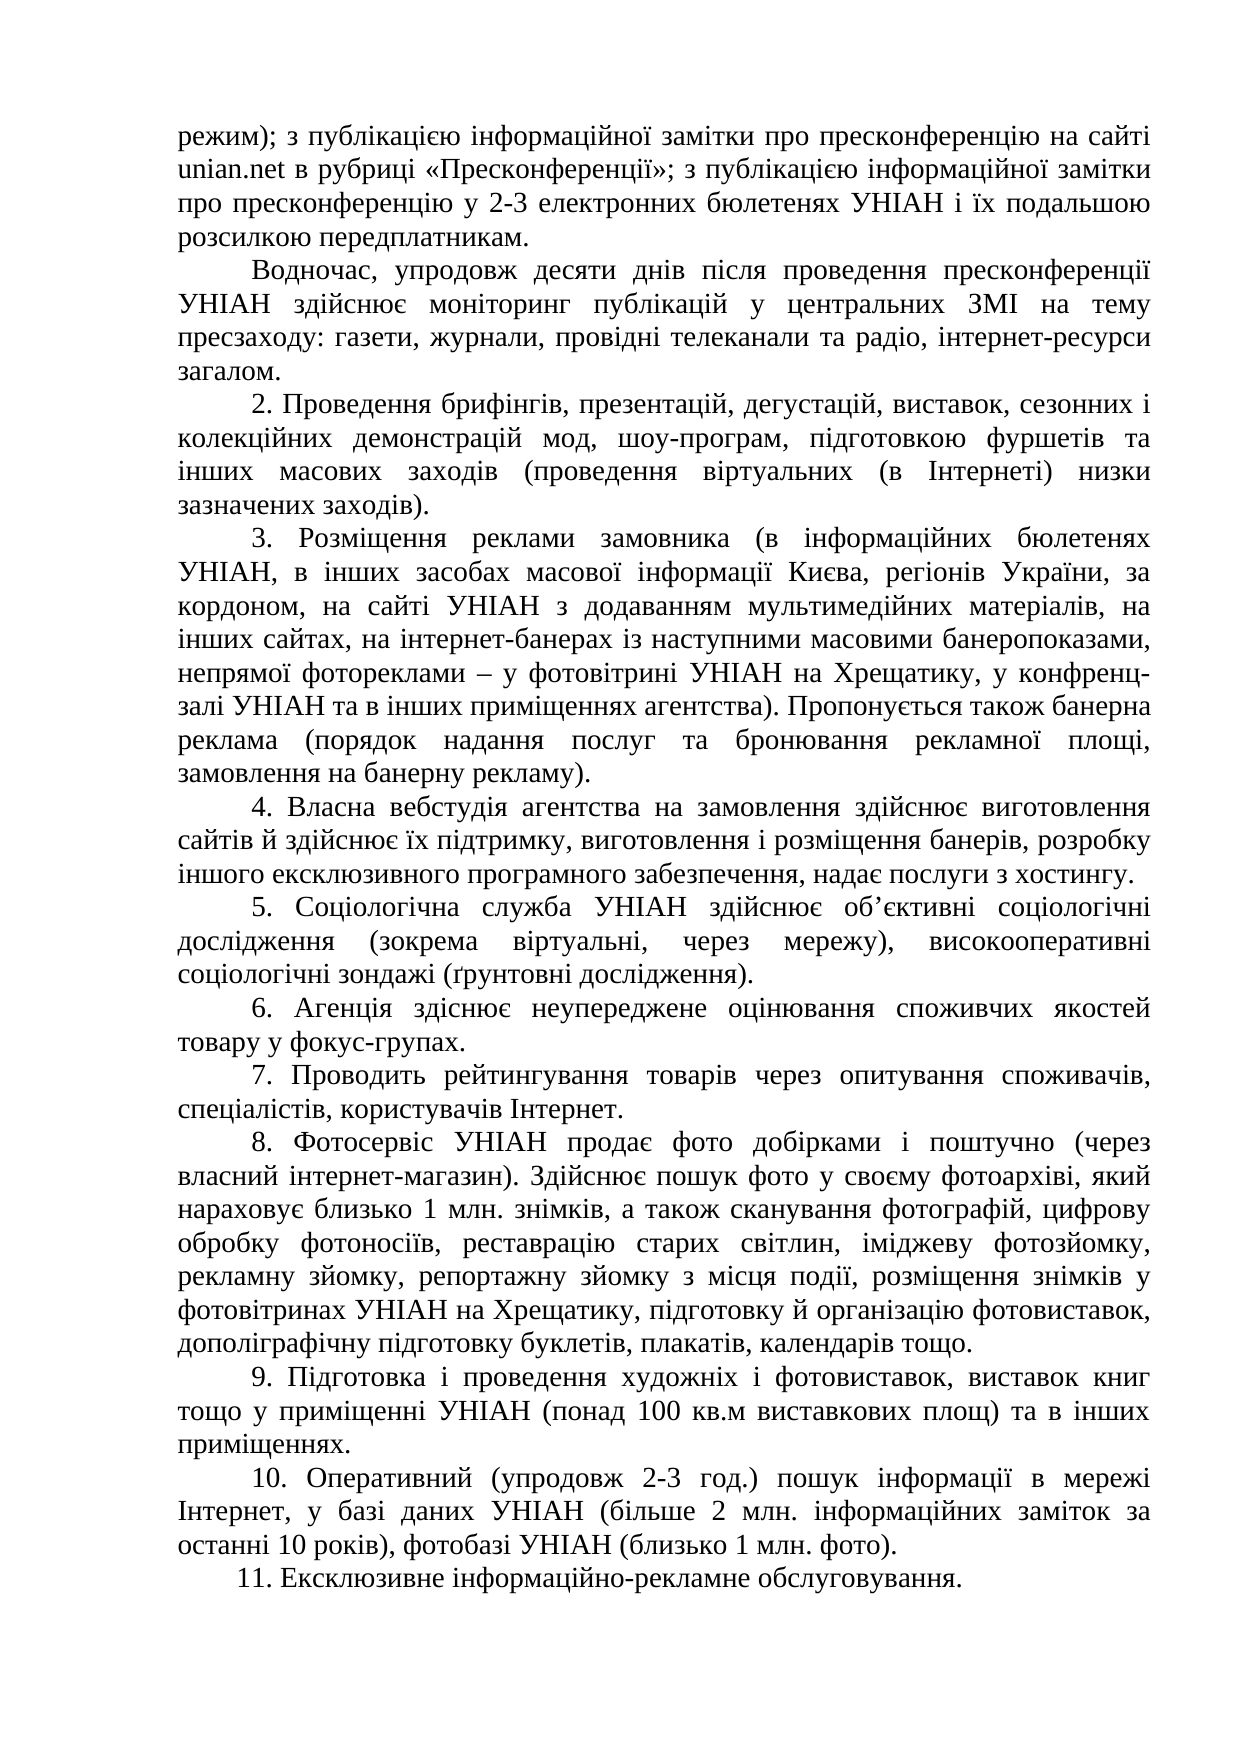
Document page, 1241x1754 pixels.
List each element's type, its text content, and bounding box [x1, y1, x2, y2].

text 5. Соціологічна служба УНІАН здійснює об’єктивні соціологічні дослідження (зокрема віртуальні, через мережу), високооперативні соціологічні зондажі (ґрунтовні дослідження). [177, 889, 1152, 990]
text 6. Агенція здіснює неупереджене оцінювання споживчих якостей товару у фокус-групах. [177, 990, 1152, 1057]
text 7. Проводить рейтингування товарів через опитування споживачів, спеціалістів, користувачів Інтернет. [177, 1057, 1152, 1124]
text 9. Підготовка і проведення художніх і фотовиставок, виставок книг тощо у приміщенні УНІАН (понад 100 кв.м виставкових площ) та в інших приміщеннях. [177, 1359, 1152, 1460]
text Водночас, упродовж десяти днів після проведення пресконференції УНІАН здійснює моніторинг публікацій у центральних ЗМІ на тему пресзаходу: газети, журнали, провідні телеканали та радіо, інтернет-ресурси загалом. [177, 252, 1152, 386]
text 4. Власна вебстудія агентства на замовлення здійснює виготовлення сайтів й здійснює їх підтримку, виготовлення і розміщення банерів, розробку іншого ексклюзивного програмного забезпечення, надає послуги з хостингу. [177, 789, 1152, 889]
text 2. Проведення брифінгів, презентацій, дегустацій, виставок, сезонних і колекційних демонстрацій мод, шоу-програм, підготовкою фуршетів та інших масових заходів (проведення віртуальних (в Інтернеті) низки зазначених заходів). [177, 386, 1152, 521]
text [177, 118, 1152, 252]
text 11. Ексклюзивне інформаційно-рекламне обслуговування. [177, 1560, 1152, 1594]
text 8. Фотосервіс УНІАН продає фото добірками і поштучно (через власний інтернет-магазин). Здійснює пошук фото у своєму фотоархіві, який нараховує близько 1 млн. знімків, а також сканування фотографій, цифрову обробку фотоносіїв, реставрацію старих світлин, іміджеву фотозйомку, рекламну зйомку, репортажну зйомку з місця події, розміщення знімків у фотовітринах УНІАН на Хрещатику, підготовку й організацію фотовиставок, дополіграфічну підготовку буклетів, плакатів, календарів тощо. [177, 1124, 1152, 1359]
text 3. Розміщення реклами замовника (в інформаційних бюлетенях УНІАН, в інших засобах масової інформації Києва, регіонів України, за кордоном, на сайті УНІАН з додаванням мультимедійних матеріалів, на інших сайтах, на інтернет-банерах із наступними масовими банеропоказами, непрямої фотореклами – у фотовітрині УНІАН на Хрещатику, у конфренц-залі УНІАН та в інших приміщеннях агентства). Пропонується також банерна реклама (порядок надання послуг та бронювання рекламної площі, замовлення на банерну рекламу). [177, 521, 1152, 789]
text 10. Оперативний (упродовж 2-3 год.) пошук інформації в мережі Інтернет, у базі даних УНІАН (більше 2 млн. інформаційних заміток за останні 10 років), фотобазі УНІАН (близько 1 млн. фото). [177, 1460, 1152, 1560]
